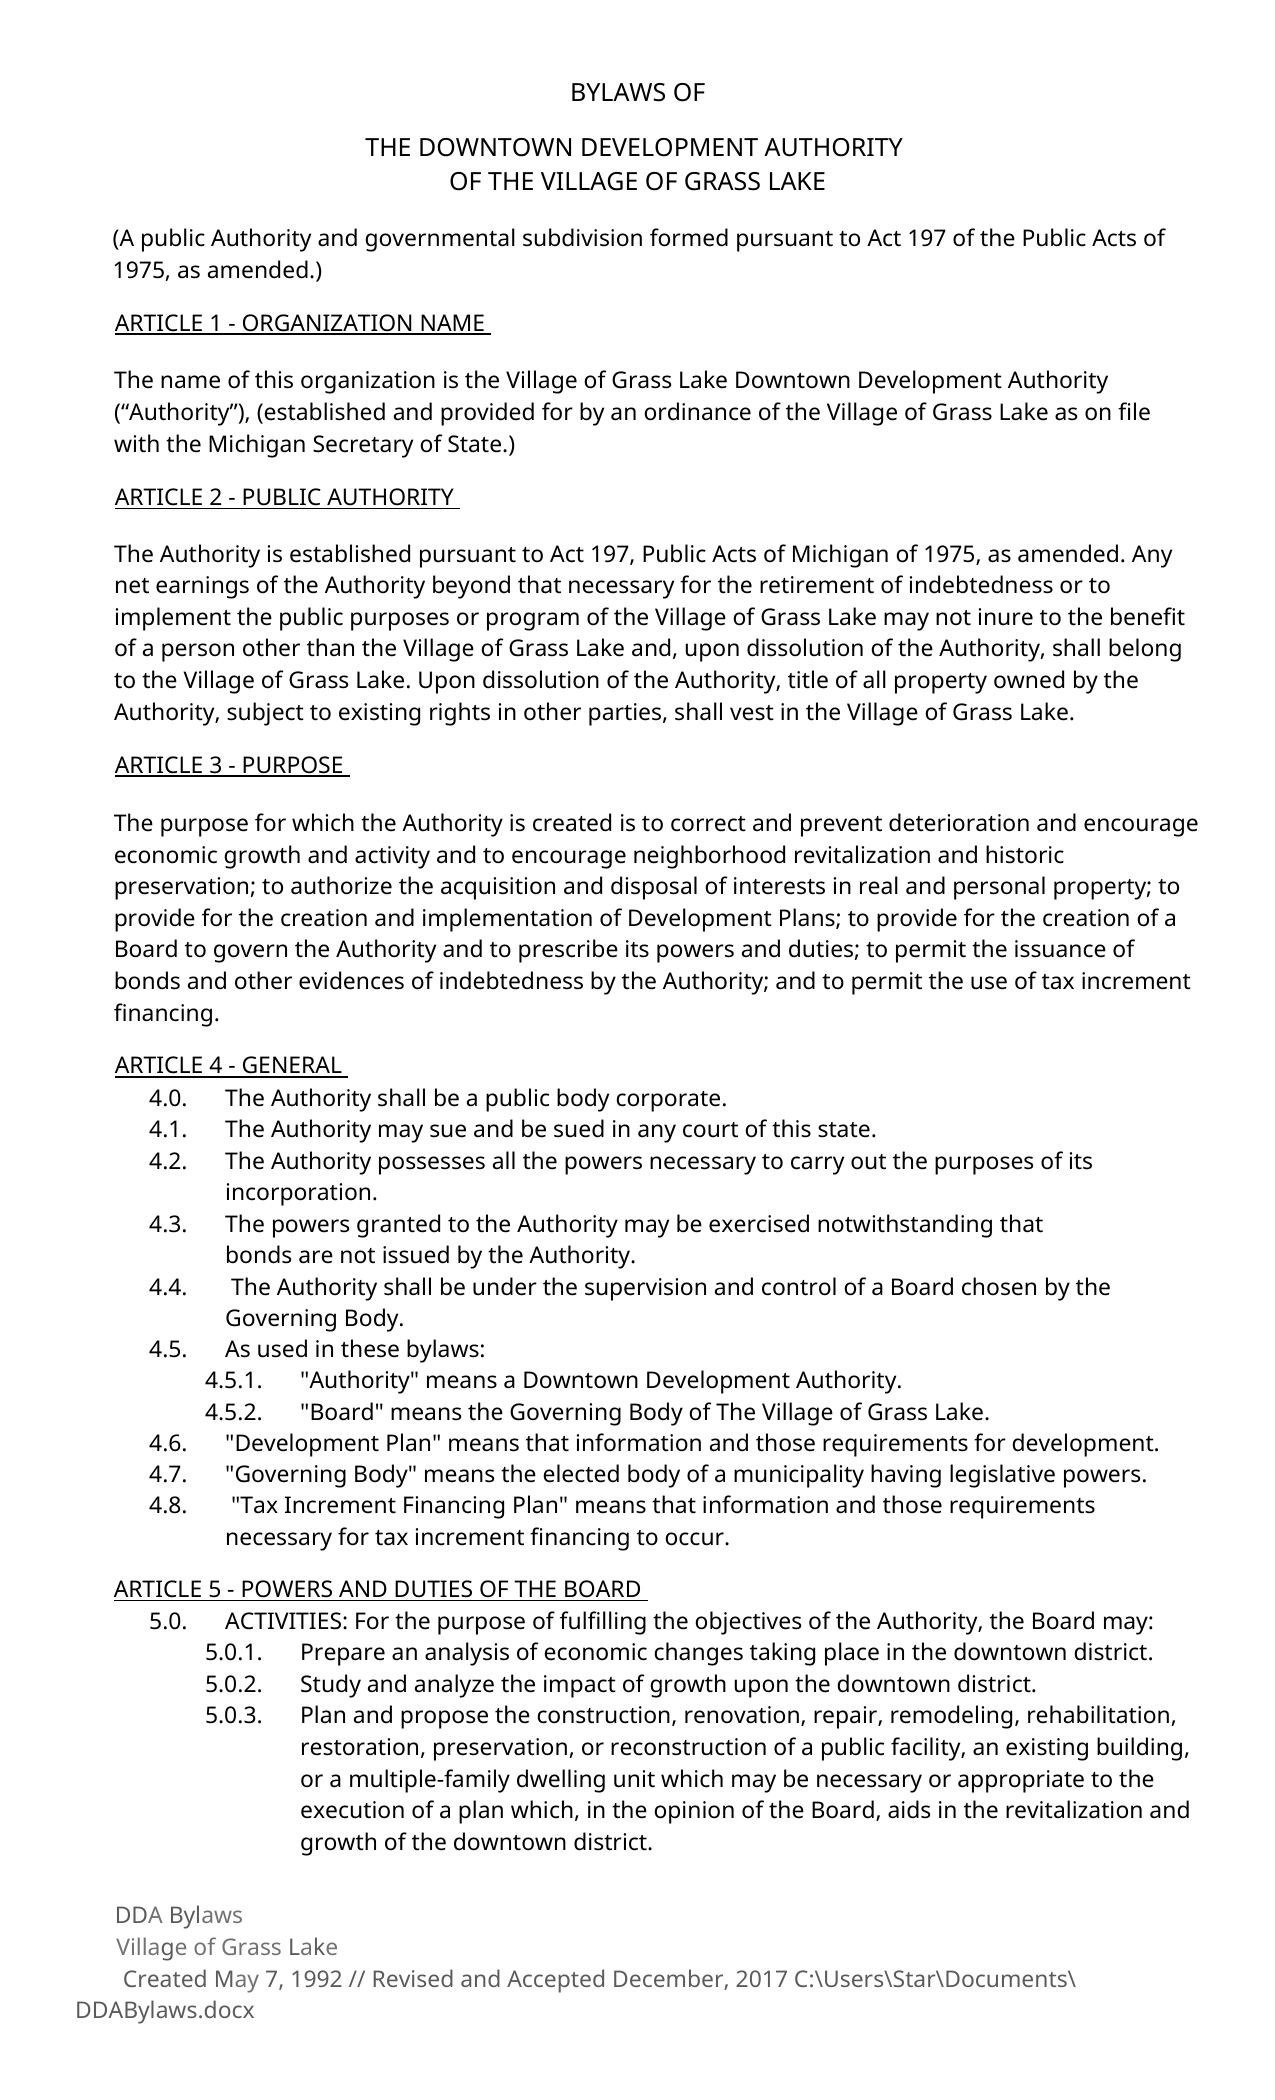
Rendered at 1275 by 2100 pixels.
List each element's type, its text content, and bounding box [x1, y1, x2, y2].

list The Authority shall be a public body corporate. [187, 1082, 1198, 1113]
list ACTIVITIES: For the purpose of fulfilling the objectives of the Authority, the Board may: [187, 1605, 1198, 1636]
text The Authority is established pursuant to Act 197, Public Acts of Michigan of 1975, as amended. Any net earnings of the Authority beyond that necessary for the retirement of indebtedness or to implement the public purposes or program of the Village of Grass Lake may not inure to the benefit of a person other than the Village of Grass Lake and, upon dissolution of the Authority, shall belong to the Village of Grass Lake. Upon dissolution of the Authority, title of all property owned by the Authority, subject to existing rights in other parties, shall vest in the Village of Grass Lake. [114, 538, 1198, 727]
list The powers granted to the Authority may be exercised notwithstanding that bonds are not issued by the Authority. [187, 1208, 1072, 1270]
text The name of this organization is the Village of Grass Lake Downtown Development Authority (“Authority”), (established and provided for by an ordinance of the Village of Grass Lake as on file with the Michigan Secretary of State.) [114, 364, 1198, 459]
list As used in these bylaws: [187, 1333, 1200, 1364]
text THE DOWNTOWN DEVELOPMENT AUTHORITY OF THE VILLAGE OF GRASS LAKE [75, 130, 1200, 198]
list Prepare an analysis of economic changes taking place in the downtown district. [262, 1636, 1198, 1667]
list "Board" means the Governing Body of The Village of Grass Lake. [262, 1395, 1200, 1427]
text (A public Authority and governmental subdivision formed pursuant to Act 197 of the Public Acts of 1975, as amended.) [112, 222, 1198, 285]
list "Tax Increment Financing Plan" means that information and those requirements necessary for tax increment financing to occur. [187, 1489, 1200, 1552]
list "Governing Body" means the elected body of a municipality having legislative powers. [187, 1458, 1200, 1489]
text ARTICLE 5 - POWERS AND DUTIES OF THE BOARD [113, 1573, 1198, 1604]
list The Authority possesses all the powers necessary to carry out the purposes of its incorporation. [187, 1145, 1198, 1208]
text The purpose for which the Authority is created is to correct and prevent deterioration and encourage economic growth and activity and to encourage neighborhood revitalization and historic preservation; to authorize the acquisition and disposal of interests in real and personal property; to provide for the creation and implementation of Development Plans; to provide for the creation of a Board to govern the Authority and to prescribe its powers and duties; to permit the issuance of bonds and other evidences of indebtedness by the Authority; and to permit the use of tax increment financing. [113, 807, 1200, 1028]
text ARTICLE 1 - ORGANIZATION NAME [114, 306, 1198, 338]
list "Development Plan" means that information and those requirements for development. [187, 1427, 1200, 1458]
text ARTICLE 2 - PUBLIC AUTHORITY [114, 481, 1198, 512]
text ARTICLE 4 - GENERAL [114, 1049, 1198, 1081]
list "Authority" means a Downtown Development Authority. [262, 1364, 1200, 1395]
list The Authority may sue and be sued in any court of this state. [187, 1113, 1198, 1144]
text BYLAWS OF [75, 75, 1200, 109]
list Plan and propose the construction, renovation, repair, remodeling, rehabilitation, restoration, preservation, or reconstruction of a public facility, an existing building, or a multiple-family dwelling unit which may be necessary or appropriate to the execution of a plan which, in the opinion of the Board, aids in the revitalization and growth of the downtown district. [262, 1699, 1198, 1857]
list Study and analyze the impact of growth upon the downtown district. [262, 1668, 1198, 1699]
list The Authority shall be under the supervision and control of a Board chosen by the Governing Body. [187, 1270, 1200, 1333]
text ARTICLE 3 - PURPOSE [114, 749, 1198, 780]
